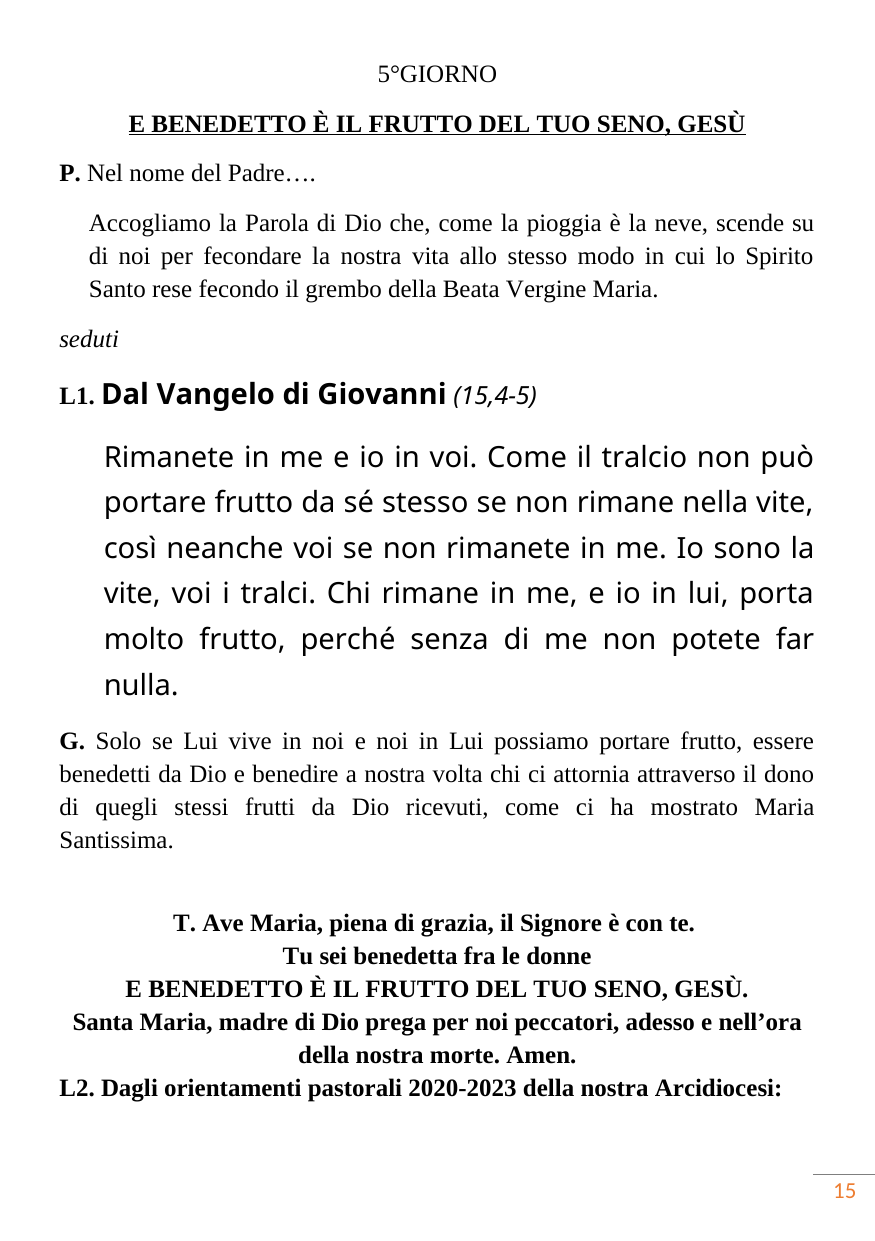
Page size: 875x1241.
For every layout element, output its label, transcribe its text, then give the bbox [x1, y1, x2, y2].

text Accogliamo la Parola di Dio che, come la pioggia è la neve, scende su di noi per fecondare la nostra vita allo stesso modo in cui lo Spirito Santo rese fecondo il grembo della Beata Vergine Maria. [89, 208, 815, 303]
text Rimanete in me e io in voi. Come il tralcio non può portare frutto da sé stesso se non rimane nella vite, così neanche voi se non rimanete in me. Io sono la vite, voi i tralci. Chi rimane in me, e io in lui, porta molto frutto, perché senza di me non potete far nulla. [103, 436, 815, 704]
text E BENEDETTO È IL FRUTTO DEL TUO SENO, GESÙ [59, 109, 815, 137]
text L2. Dagli orientamenti pastorali 2020-2023 della nostra Arcidiocesi: [59, 1073, 815, 1102]
text T. Ave Maria, piena di grazia, il Signore è con te. Tu sei benedetta fra le donne [59, 908, 815, 970]
text 5°GIORNO [59, 59, 815, 88]
text E BENEDETTO È IL FRUTTO DEL TUO SENO, GESÙ. [59, 974, 815, 1003]
text Santa Maria, madre di Dio prega per noi peccatori, adesso e nell’ora della nostra morte. Amen. [59, 1007, 815, 1069]
text G. Solo se Lui vive in noi e noi in Lui possiamo portare frutto, essere benedetti da Dio e benedire a nostra volta chi ci attornia attraverso il dono di quegli stessi frutti da Dio ricevuti, come ci ha mostrato Maria Santissima. [59, 726, 815, 854]
text P. Nel nome del Padre…. [59, 158, 815, 187]
text seduti [59, 324, 815, 353]
text L1. Dal Vangelo di Giovanni (15,4-5) [59, 373, 815, 413]
